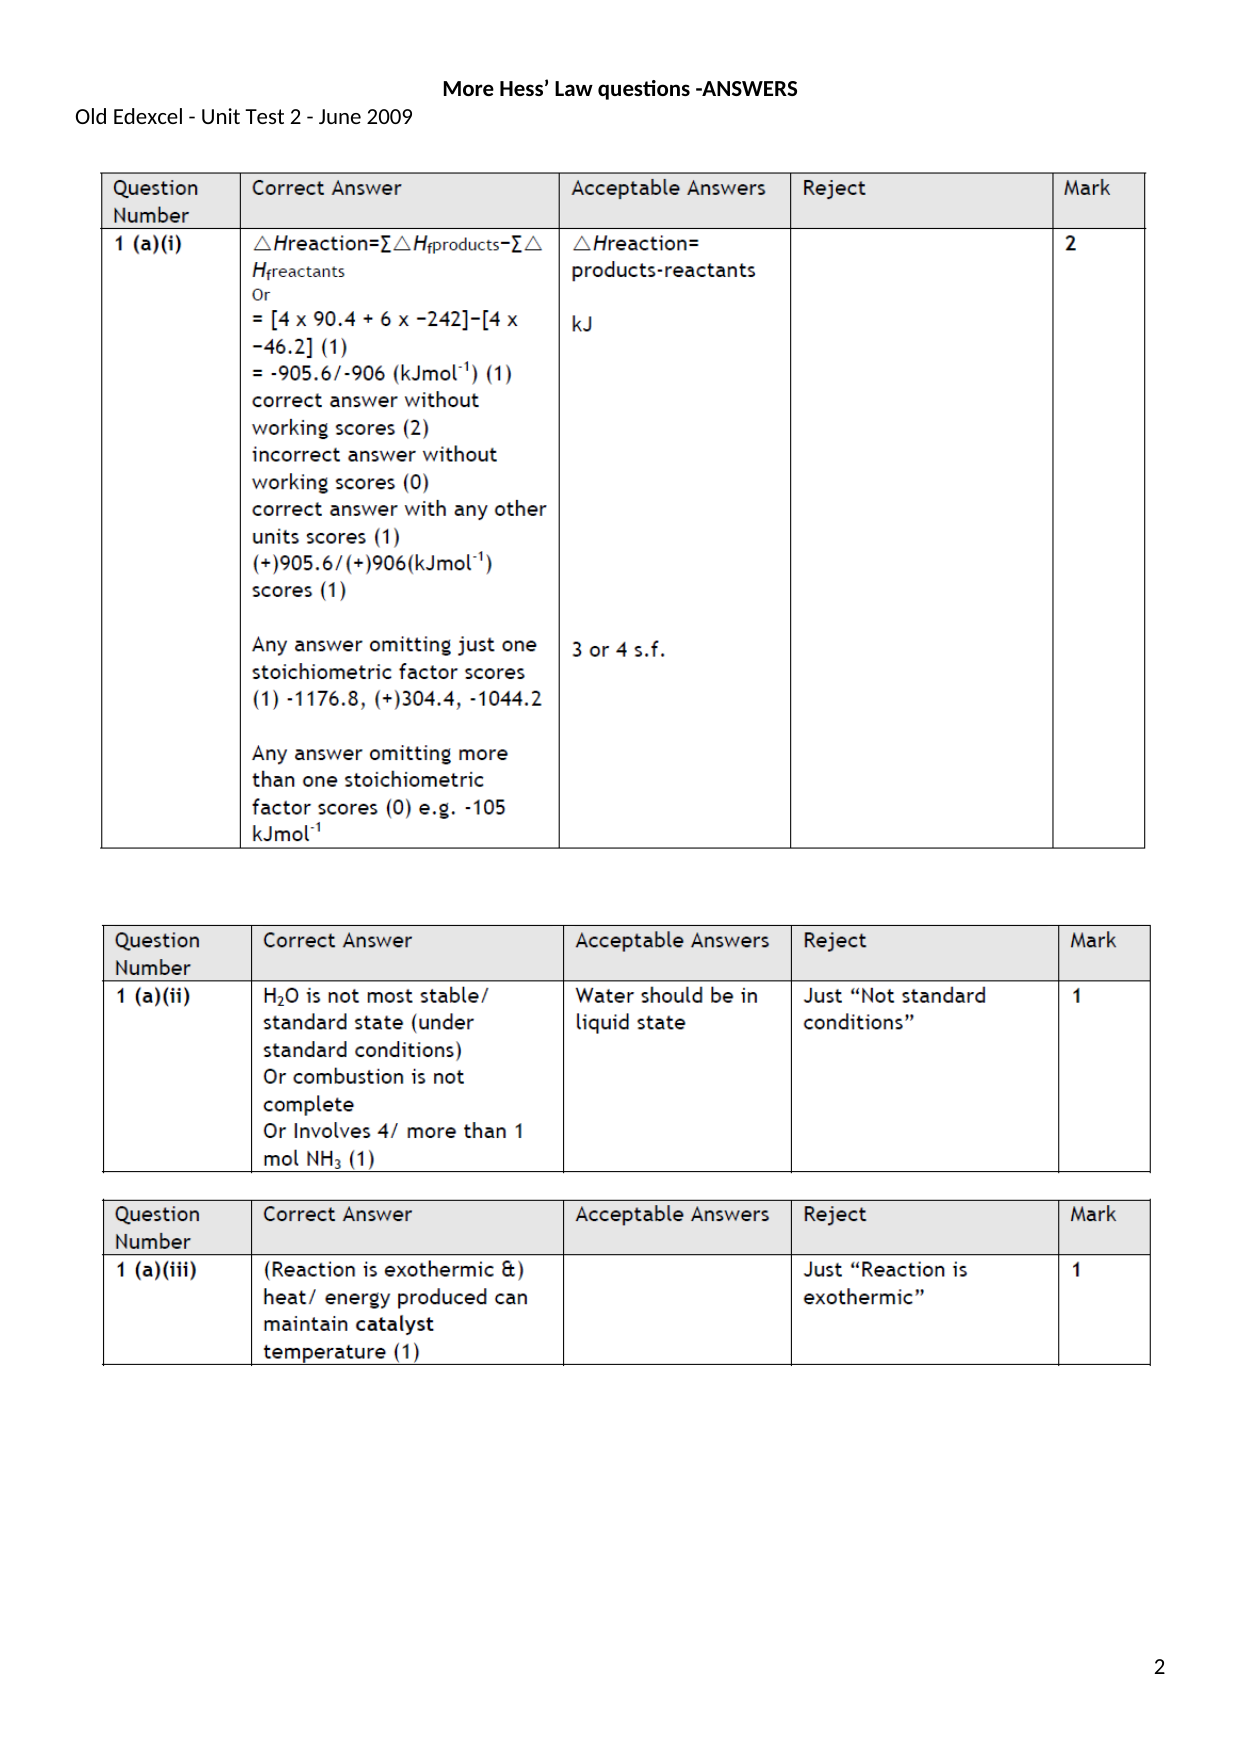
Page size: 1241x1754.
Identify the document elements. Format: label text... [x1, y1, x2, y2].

picture [93, 917, 1165, 1379]
text Old Edexcel - Unit Test 2 - June 2009 [75, 102, 1165, 130]
picture [82, 159, 1155, 860]
